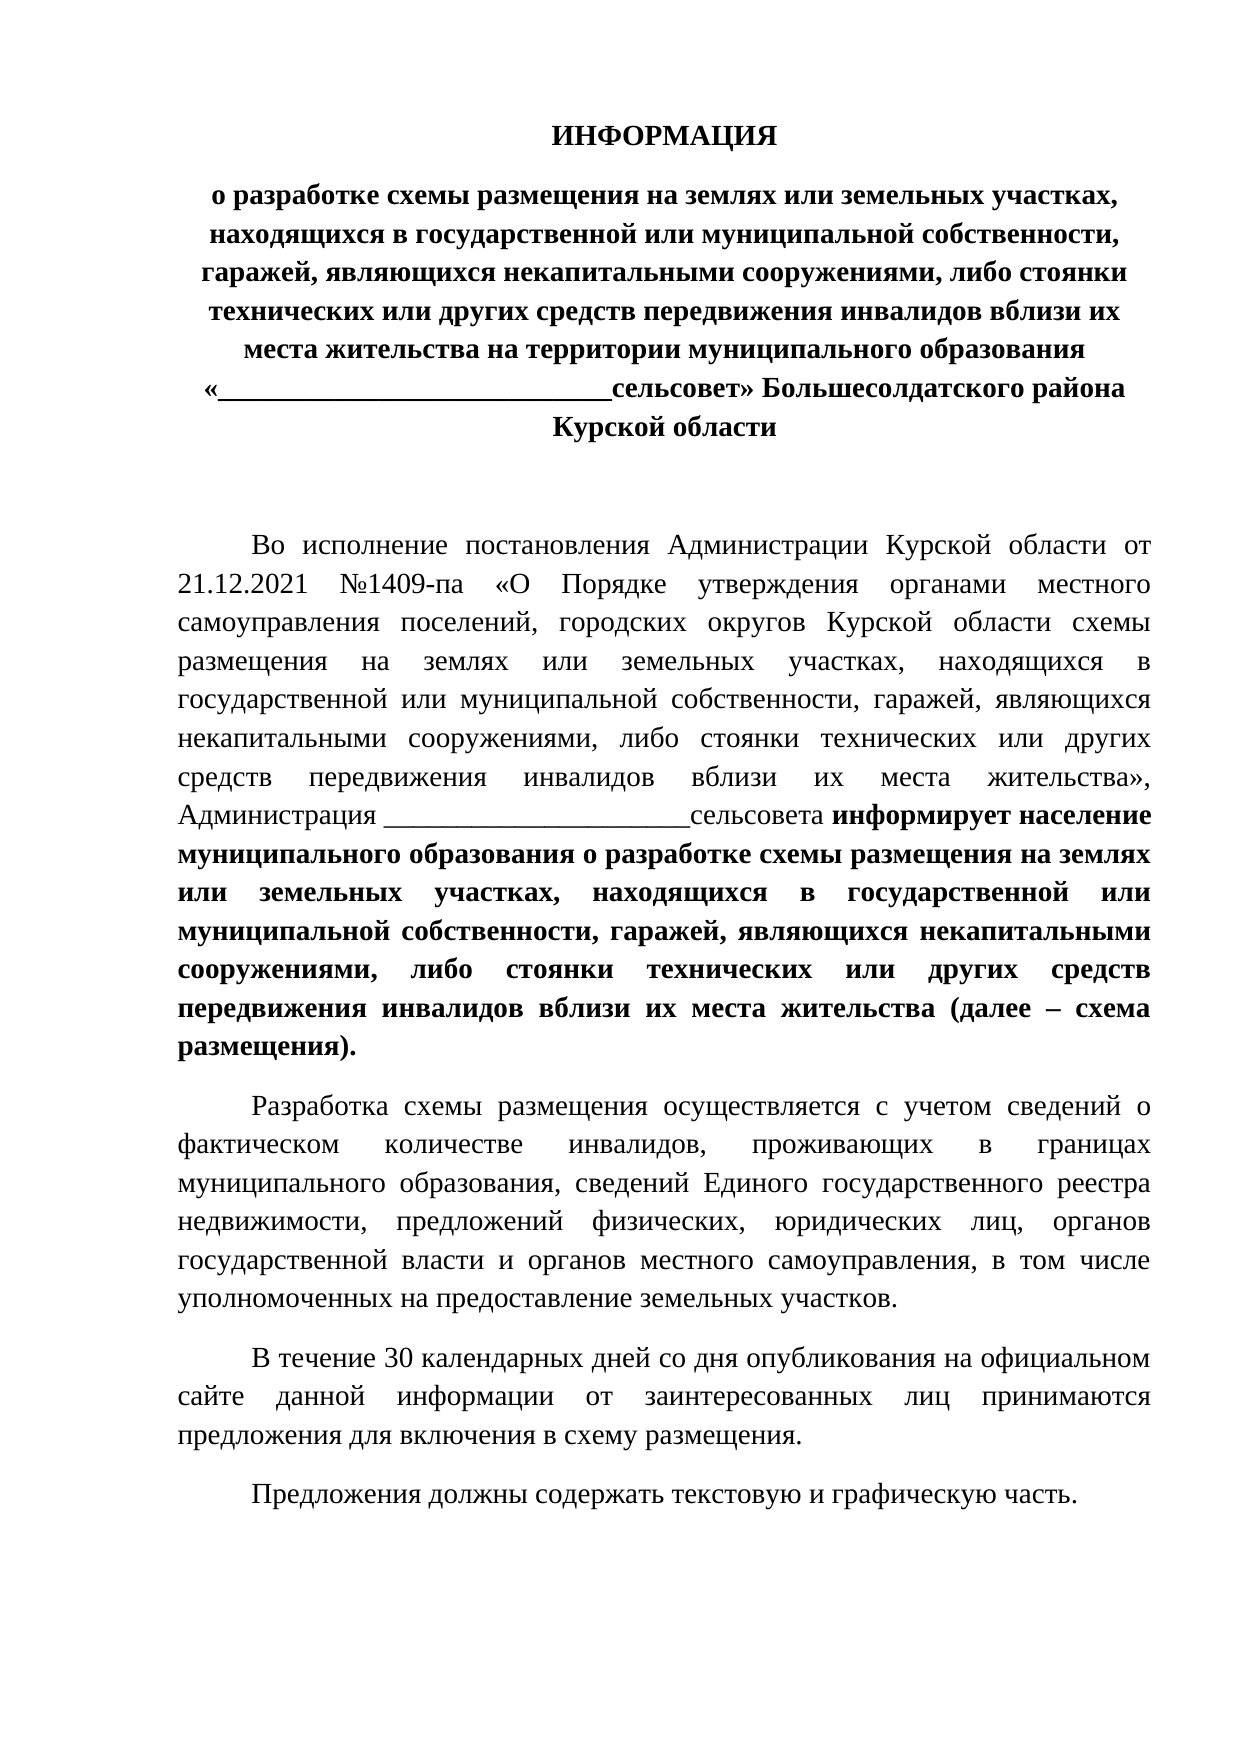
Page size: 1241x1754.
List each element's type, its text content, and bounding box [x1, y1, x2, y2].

text Предложения должны содержать текстовую и графическую часть. [177, 1476, 1152, 1510]
text о разработке схемы размещения на землях или земельных участках, находящихся в государственной или муниципальной собственности, гаражей, являющихся некапитальными сооружениями, либо стоянки технических или других средств передвижения инвалидов вблизи их места жительства на территории муниципального образования «___________________________сельсовет» Большесолдатского района Курской области [177, 177, 1152, 442]
text Разработка схемы размещения осуществляется с учетом сведений о фактическом количестве инвалидов, проживающих в границах муниципального образования, сведений Единого государственного реестра недвижимости, предложений физических, юридических лиц, органов государственной власти и органов местного самоуправления, в том числе уполномоченных на предоставление земельных участков. [177, 1088, 1152, 1314]
text Во исполнение постановления Администрации Курской области от 21.12.2021 №1409-па «О Порядке утверждения органами местного самоуправления поселений, городских округов Курской области схемы размещения на землях или земельных участках, находящихся в государственной или муниципальной собственности, гаражей, являющихся некапитальными сооружениями, либо стоянки технических или других средств передвижения инвалидов вблизи их места жительства», Администрация _____________________сельсовета информирует население муниципального образования о разработке схемы размещения на землях или земельных участках, находящихся в государственной или муниципальной собственности, гаражей, являющихся некапитальными сооружениями, либо стоянки технических или других средств передвижения инвалидов вблизи их места жительства (далее – схема размещения). [177, 527, 1152, 1062]
text В течение 30 календарных дней со дня опубликования на официальном сайте данной информации от заинтересованных лиц принимаются предложения для включения в схему размещения. [177, 1340, 1152, 1451]
text ИНФОРМАЦИЯ [177, 118, 1152, 152]
